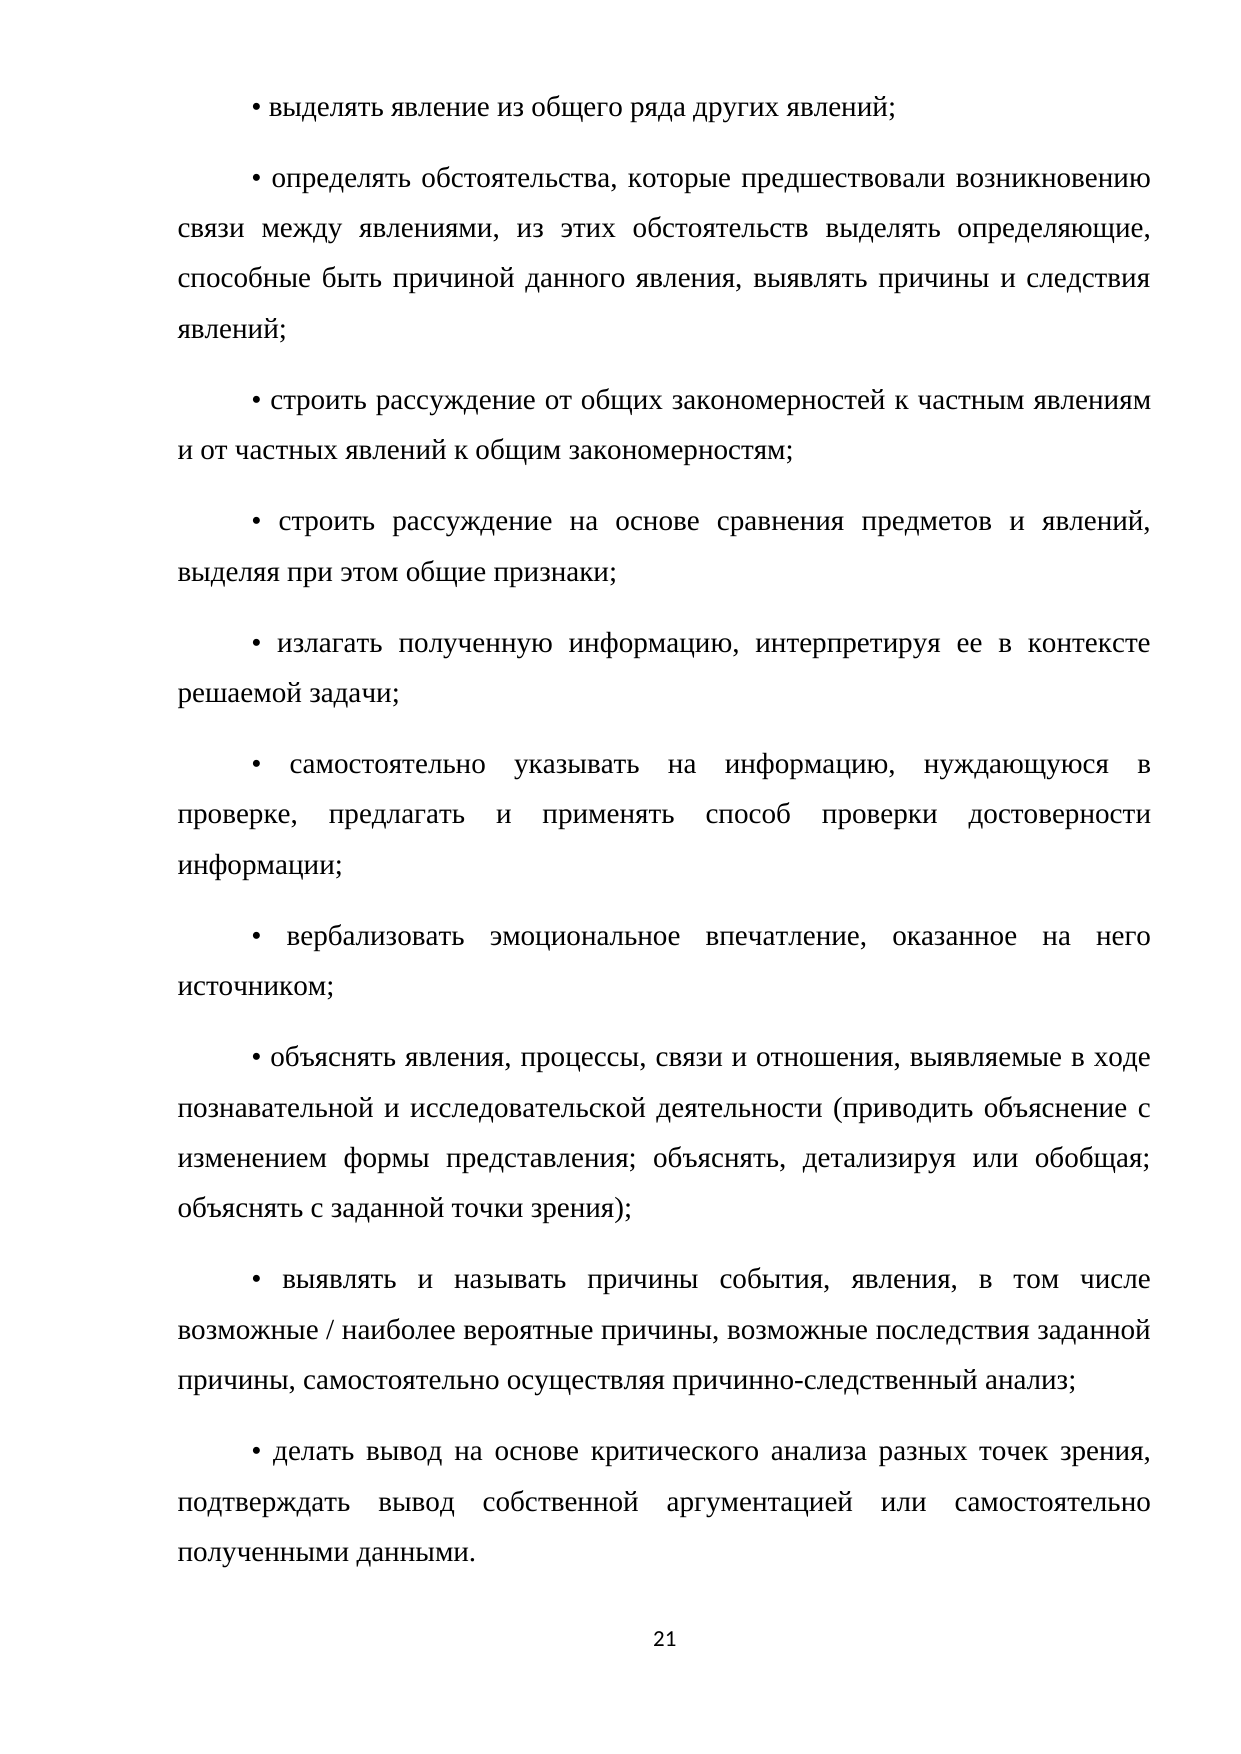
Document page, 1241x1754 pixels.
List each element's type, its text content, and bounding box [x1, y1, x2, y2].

text • самостоятельно указывать на информацию, нуждающуюся в проверке, предлагать и применять способ проверки достоверности информации; [177, 746, 1152, 880]
text • выделять явление из общего ряда других явлений; [177, 89, 1152, 122]
text • вербализовать эмоциональное впечатление, оказанное на него источником; [177, 918, 1152, 1002]
text • строить рассуждение от общих закономерностей к частным явлениям и от частных явлений к общим закономерностям; [177, 382, 1152, 466]
text • выявлять и называть причины события, явления, в том числе возможные / наиболее вероятные причины, возможные последствия заданной причины, самостоятельно осуществляя причинно-следственный анализ; [177, 1262, 1152, 1396]
text • делать вывод на основе критического анализа разных точек зрения, подтверждать вывод собственной аргументацией или самостоятельно полученными данными. [177, 1433, 1152, 1567]
text • излагать полученную информацию, интерпретируя ее в контексте решаемой задачи; [177, 625, 1152, 709]
text • определять обстоятельства, которые предшествовали возникновению связи между явлениями, из этих обстоятельств выделять определяющие, способные быть причиной данного явления, выявлять причины и следствия явлений; [177, 160, 1152, 344]
text • объяснять явления, процессы, связи и отношения, выявляемые в ходе познавательной и исследовательской деятельности (приводить объяснение с изменением формы представления; объяснять, детализируя или обобщая; объяснять с заданной точки зрения); [177, 1039, 1152, 1224]
text • строить рассуждение на основе сравнения предметов и явлений, выделяя при этом общие признаки; [177, 503, 1152, 587]
